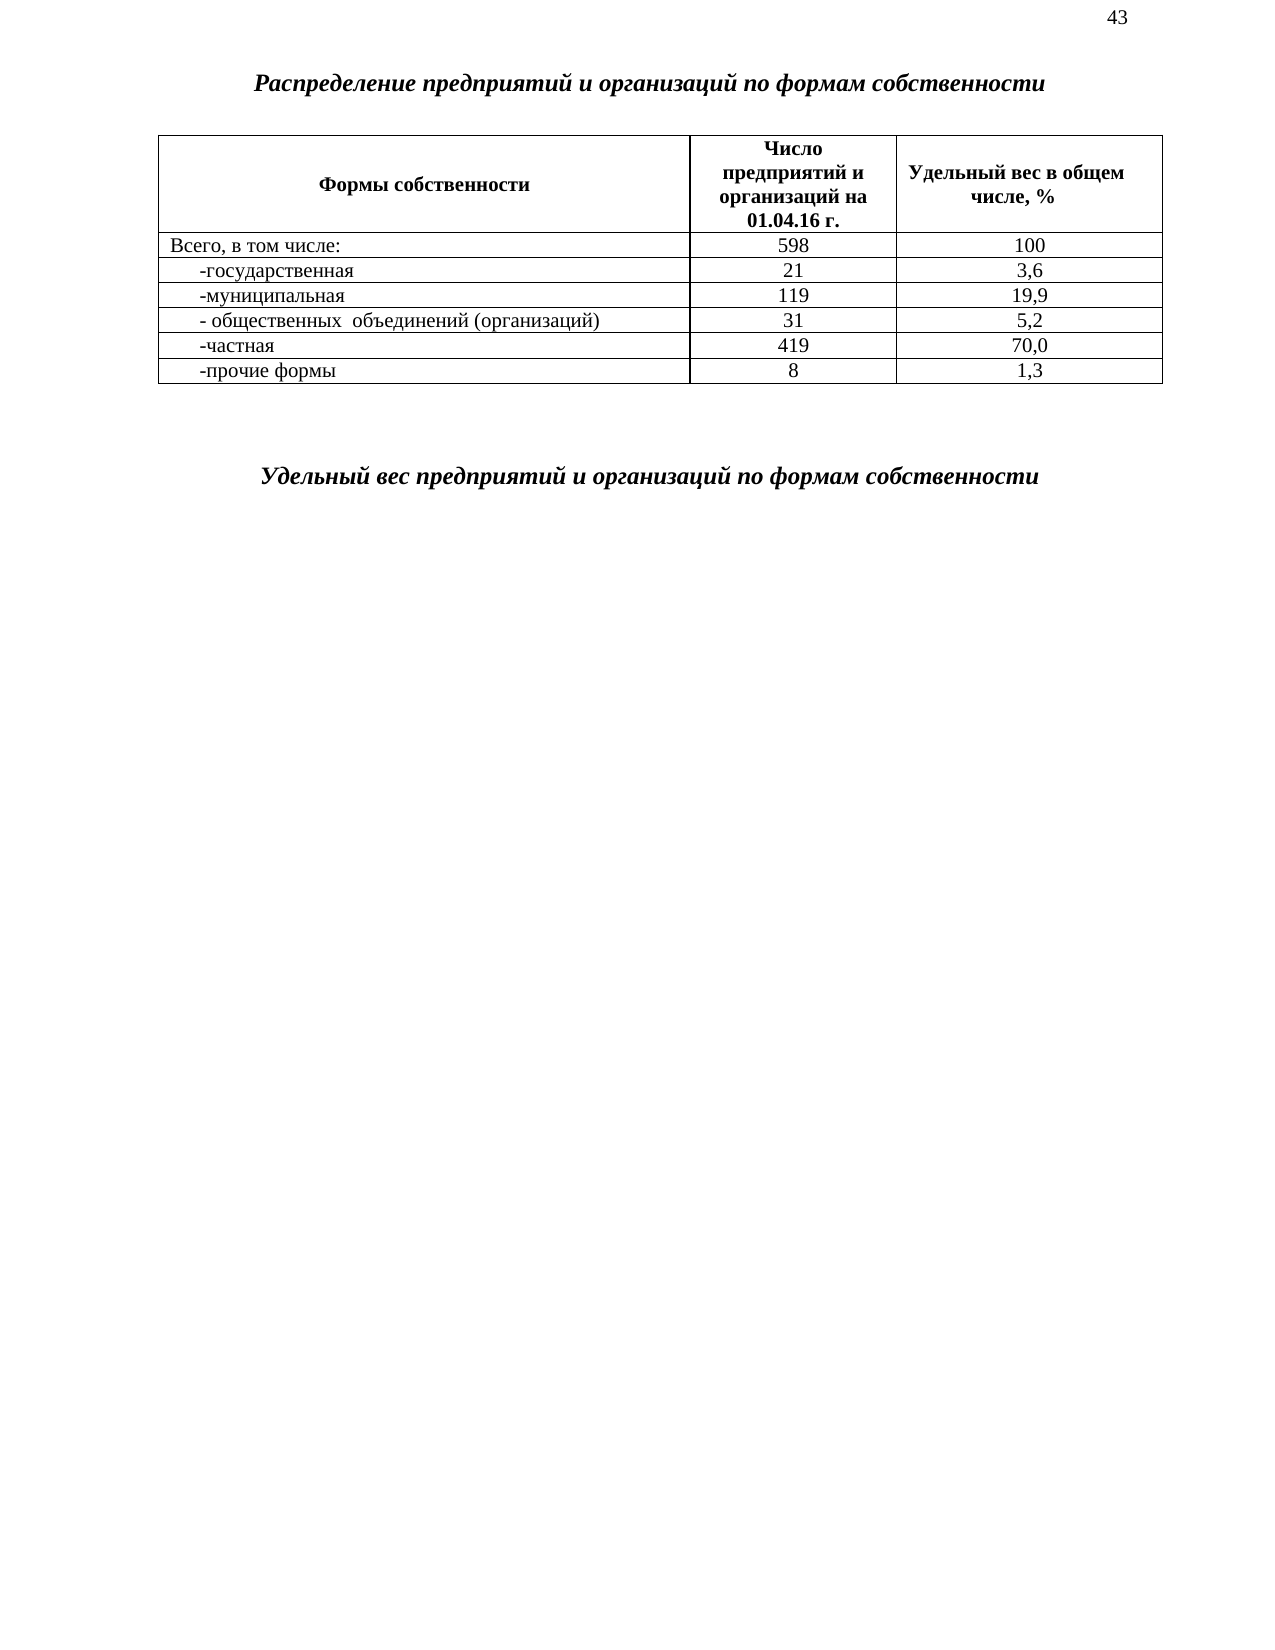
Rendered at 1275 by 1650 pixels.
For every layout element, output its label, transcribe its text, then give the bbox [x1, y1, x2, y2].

text Удельный вес предприятий и организаций по формам собственности [103, 461, 1196, 490]
text Распределение предприятий и организаций по формам собственности [103, 68, 1196, 97]
